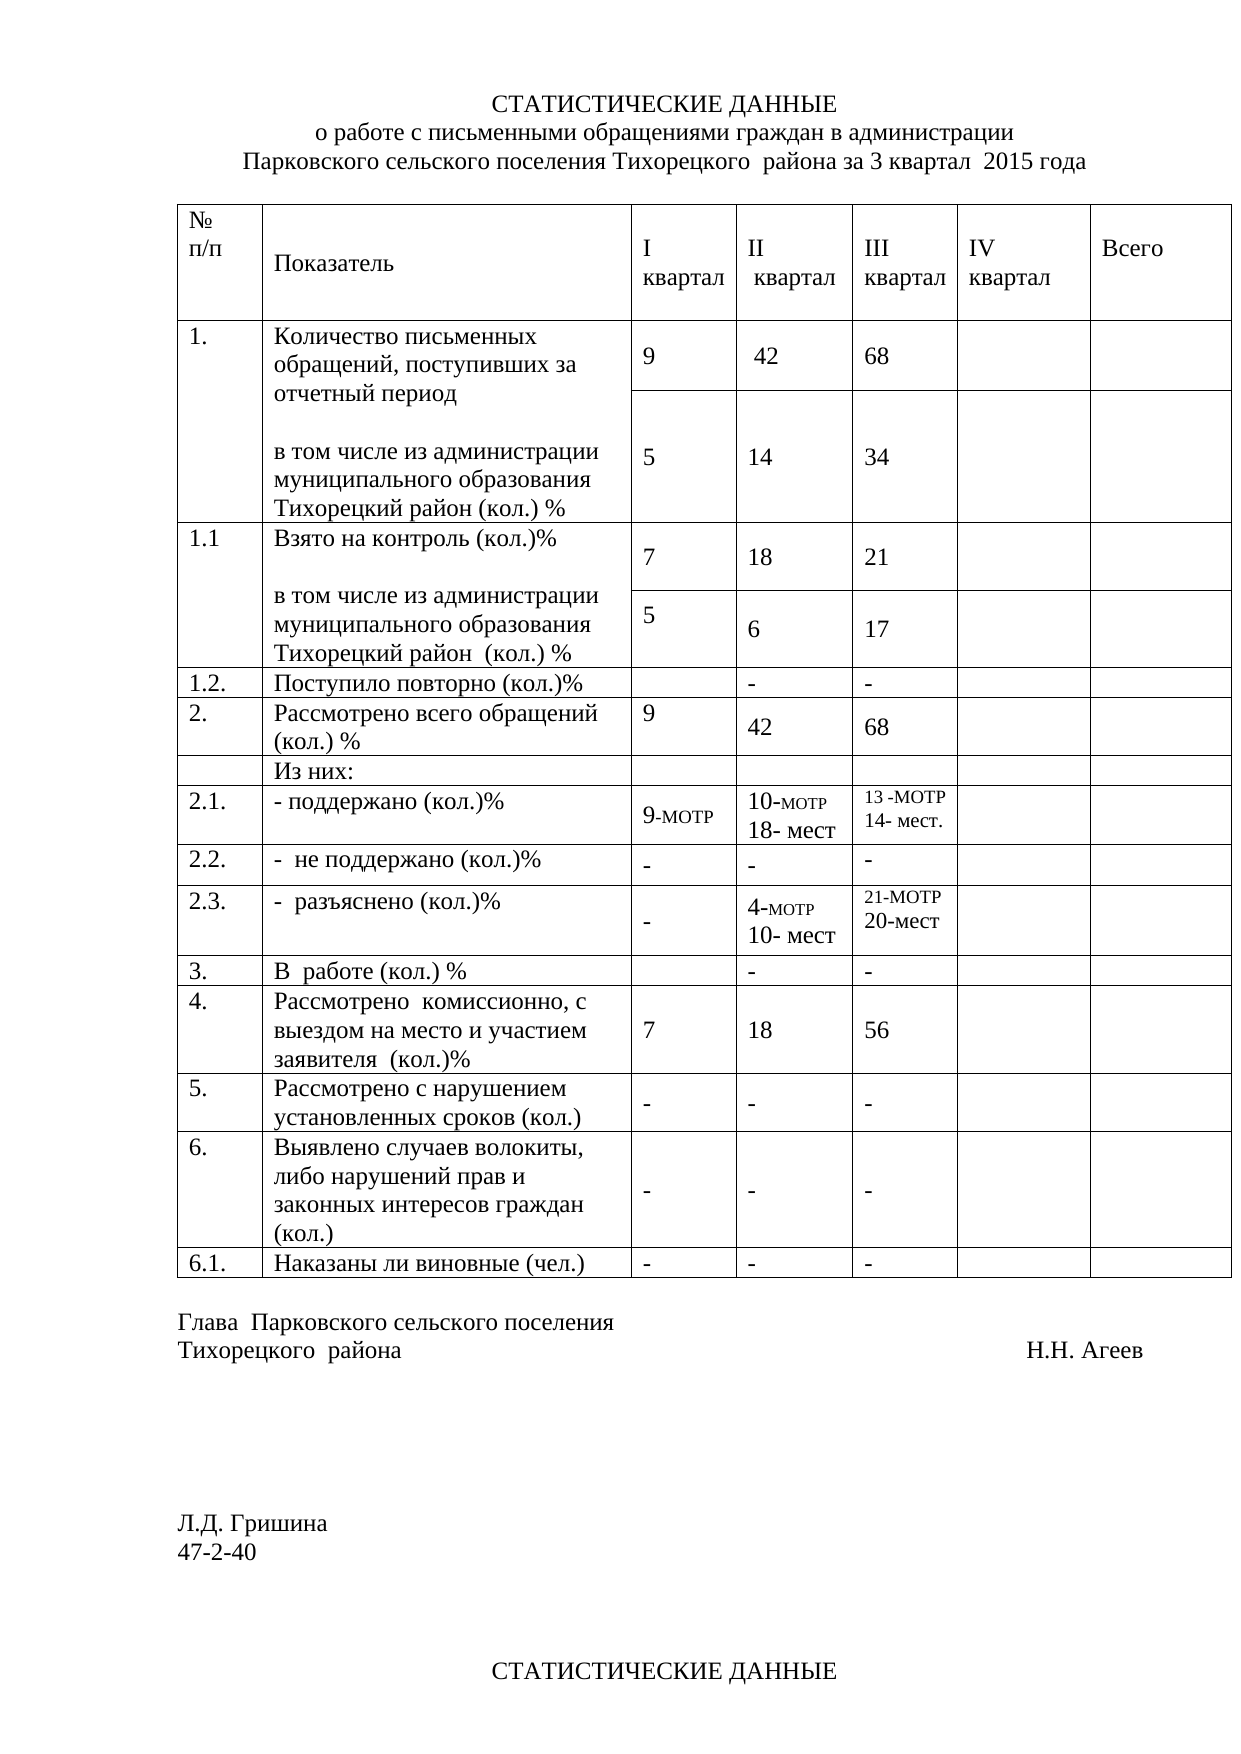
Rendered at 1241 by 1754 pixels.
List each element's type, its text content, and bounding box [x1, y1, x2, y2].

table_cell 1.2. [178, 668, 262, 697]
table_cell - [632, 886, 736, 955]
table_cell [737, 756, 852, 785]
table_cell Количество письменных обращений, поступивших за отчетный период в том числе из администрации муниципального образования Тихорецкий район (кол.) % [263, 321, 631, 522]
table_cell 6. [178, 1132, 262, 1247]
table_cell - [737, 845, 852, 885]
table_cell [958, 1248, 1090, 1277]
table_cell [958, 845, 1090, 885]
table_cell [1091, 956, 1231, 985]
table_cell - [853, 956, 957, 985]
table_cell [958, 391, 1090, 522]
table_cell [1091, 1132, 1231, 1247]
table_cell [1091, 786, 1231, 843]
table_cell Поступило повторно (кол.)% [263, 668, 631, 697]
table_header II квартал [737, 205, 852, 320]
table_cell 56 [853, 986, 957, 1072]
table_cell - не поддержано (кол.)% [263, 845, 631, 885]
table_cell - [853, 1248, 957, 1277]
table_cell [958, 786, 1090, 843]
table_cell [1091, 668, 1231, 697]
table_cell [958, 523, 1090, 589]
table_cell - [737, 1248, 852, 1277]
table_cell [958, 698, 1090, 755]
text Л.Д. Гришина [177, 1508, 1152, 1537]
table_cell В работе (кол.) % [263, 956, 631, 985]
table_cell - [853, 845, 957, 885]
table_cell 3. [178, 956, 262, 985]
table_header № п/п [178, 205, 262, 320]
text 47-2-40 [177, 1537, 1152, 1565]
table_cell - [853, 1074, 957, 1131]
table_cell 2.3. [178, 886, 262, 955]
table_cell [632, 956, 736, 985]
table_cell [958, 1074, 1090, 1131]
text Тихорецкого района Н.Н. Агеев [177, 1335, 1152, 1364]
table_cell - [632, 1248, 736, 1277]
table_cell [958, 591, 1090, 667]
table_cell 21 [853, 523, 957, 589]
table_cell [1091, 1248, 1231, 1277]
table_cell [958, 756, 1090, 785]
table_cell [958, 668, 1090, 697]
table_cell [958, 956, 1090, 985]
table_cell 13 -МОТР 14- мест. [853, 786, 957, 843]
table_header IV квартал [958, 205, 1090, 320]
table_cell 2. [178, 698, 262, 755]
table_cell [1091, 1074, 1231, 1131]
table_cell - [737, 668, 852, 697]
table_cell - [632, 1074, 736, 1131]
table_cell - [632, 1132, 736, 1247]
table_cell 7 [632, 523, 736, 589]
table_cell [1091, 591, 1231, 667]
table_cell 4-МОТР 10- мест [737, 886, 852, 955]
table_cell [958, 986, 1090, 1072]
text СТАТИСТИЧЕСКИЕ ДАННЫЕ [177, 1656, 1152, 1685]
table_cell [1091, 391, 1231, 522]
table_cell [632, 668, 736, 697]
text Глава Парковского сельского поселения [177, 1307, 1152, 1335]
table_cell Рассмотрено всего обращений (кол.) % [263, 698, 631, 755]
table_cell - разъяснено (кол.)% [263, 886, 631, 955]
table_cell 2.1. [178, 786, 262, 843]
table_cell [958, 886, 1090, 955]
table_cell - [853, 1132, 957, 1247]
table_cell [1091, 523, 1231, 589]
table_cell [1091, 321, 1231, 390]
table_cell 14 [737, 391, 852, 522]
table_cell Рассмотрено комиссионно, с выездом на место и участием заявителя (кол.)% [263, 986, 631, 1072]
table_cell 68 [853, 321, 957, 390]
table_cell 9-МОТР [632, 786, 736, 843]
table_cell [958, 1132, 1090, 1247]
table_cell 5 [632, 591, 736, 667]
table_cell [178, 756, 262, 785]
table_cell - [737, 956, 852, 985]
table_cell 10-МОТР 18- мест [737, 786, 852, 843]
table_cell Выявлено случаев волокиты, либо нарушений прав и законных интересов граждан (кол.) [263, 1132, 631, 1247]
table_cell - [737, 1074, 852, 1131]
table_cell Из них: [263, 756, 631, 785]
table_cell 1. [178, 321, 262, 522]
table_header Показатель [263, 205, 631, 320]
table_header I квартал [632, 205, 736, 320]
table_cell [1091, 845, 1231, 885]
text о работе с письменными обращениями граждан в администрации [177, 117, 1152, 146]
table_cell - поддержано (кол.)% [263, 786, 631, 843]
table_cell [1091, 986, 1231, 1072]
table_cell [632, 756, 736, 785]
table_cell 42 [737, 698, 852, 755]
table_cell 34 [853, 391, 957, 522]
table_cell [853, 756, 957, 785]
table_cell 5. [178, 1074, 262, 1131]
table_cell Наказаны ли виновные (чел.) [263, 1248, 631, 1277]
table_cell 17 [853, 591, 957, 667]
table_cell [1091, 756, 1231, 785]
table_cell - [737, 1132, 852, 1247]
table_cell 68 [853, 698, 957, 755]
table_cell Взято на контроль (кол.)% в том числе из администрации муниципального образования Тихорецкий район (кол.) % [263, 523, 631, 667]
table_header Всего [1091, 205, 1231, 320]
table_cell - [853, 668, 957, 697]
table_cell 2.2. [178, 845, 262, 885]
table_cell [1091, 886, 1231, 955]
table_cell [1091, 698, 1231, 755]
table_cell 7 [632, 986, 736, 1072]
table_cell 9 [632, 321, 736, 390]
table_cell Рассмотрено с нарушением установленных сроков (кол.) [263, 1074, 631, 1131]
table_cell 6 [737, 591, 852, 667]
text СТАТИСТИЧЕСКИЕ ДАННЫЕ [177, 89, 1152, 117]
table_cell 18 [737, 523, 852, 589]
table_cell 1.1 [178, 523, 262, 667]
table_cell [958, 321, 1090, 390]
table_cell 5 [632, 391, 736, 522]
table_cell 4. [178, 986, 262, 1072]
table_cell - [632, 845, 736, 885]
text Парковского сельского поселения Тихорецкого района за 3 квартал 2015 года [177, 146, 1152, 175]
table_cell 42 [737, 321, 852, 390]
table_header III квартал [853, 205, 957, 320]
table_cell 9 [632, 698, 736, 755]
table_cell 18 [737, 986, 852, 1072]
table_cell 21-МОТР 20-мест [853, 886, 957, 955]
table_cell 6.1. [178, 1248, 262, 1277]
